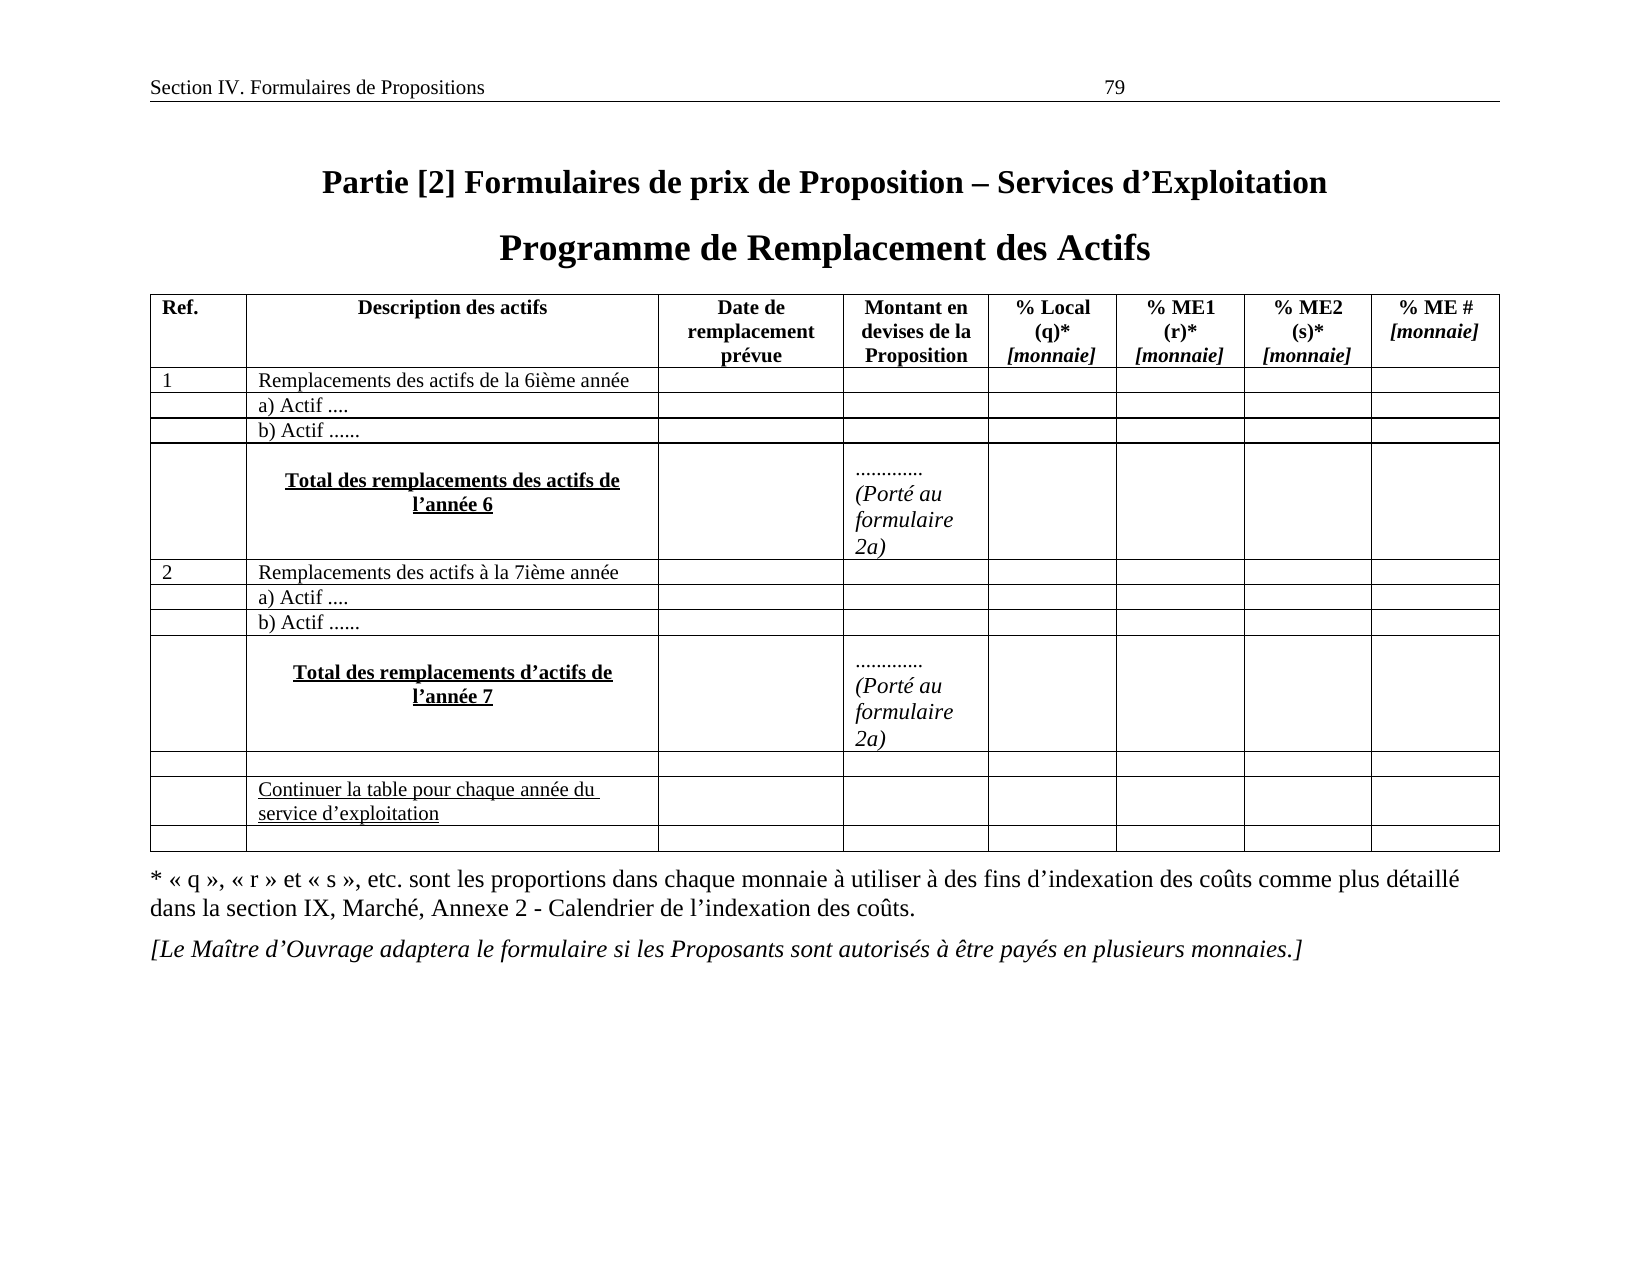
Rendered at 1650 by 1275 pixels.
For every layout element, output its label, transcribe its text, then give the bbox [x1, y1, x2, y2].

table_cell [989, 444, 1116, 559]
table_cell [1372, 610, 1499, 634]
table_header Description des actifs [247, 295, 658, 367]
table_cell ............. (Porté au formulaire 2a) [844, 636, 988, 751]
table_cell [1117, 636, 1244, 751]
table_cell [659, 610, 843, 634]
table_header Ref. [151, 295, 246, 367]
table_cell 2 [151, 560, 246, 584]
table_cell [1372, 777, 1499, 825]
table_cell Total des remplacements d’actifs de l’année 7 [247, 636, 658, 751]
table_cell [1117, 419, 1244, 442]
table_cell [844, 368, 988, 392]
table_cell [1245, 636, 1371, 751]
text Programme de Remplacement des Actifs [150, 226, 1500, 269]
table_cell [1372, 419, 1499, 442]
table_cell [151, 610, 246, 634]
table_cell [659, 636, 843, 751]
table_cell [151, 393, 246, 417]
text * « q », « r » et « s », etc. sont les proportions dans chaque monnaie à utiliser à des fins d’indexation des coûts comme plus détaillé dans la section IX, Marché, Annexe 2 - Calendrier de l’indexation des coûts. [150, 864, 1500, 922]
table_cell b) Actif ...... [247, 419, 658, 442]
table_cell a) Actif .... [247, 585, 658, 609]
table_cell [659, 419, 843, 442]
table_cell [151, 752, 246, 776]
table_cell [659, 560, 843, 584]
table_cell [1117, 777, 1244, 825]
table_cell [989, 560, 1116, 584]
table_cell [1245, 777, 1371, 825]
table_cell [844, 560, 988, 584]
table_cell 1 [151, 368, 246, 392]
table_cell [151, 636, 246, 751]
table_cell [1245, 419, 1371, 442]
table_cell Continuer la table pour chaque année du service d’exploitation [247, 777, 658, 825]
table_header Date de remplacement prévue [659, 295, 843, 367]
table_cell [1372, 560, 1499, 584]
table_cell [1117, 368, 1244, 392]
table_cell [1372, 585, 1499, 609]
table_cell [989, 585, 1116, 609]
table_cell [989, 368, 1116, 392]
table_cell b) Actif ...... [247, 610, 658, 634]
table_cell [844, 610, 988, 634]
table_cell Remplacements des actifs à la 7ième année [247, 560, 658, 584]
table_cell [1117, 444, 1244, 559]
table_cell [844, 393, 988, 417]
table_cell [1245, 610, 1371, 634]
table_cell [151, 585, 246, 609]
table_cell Remplacements des actifs de la 6ième année [247, 368, 658, 392]
table_cell [989, 419, 1116, 442]
table_cell ............. (Porté au formulaire 2a) [844, 444, 988, 559]
table_cell [659, 752, 843, 776]
table_cell [247, 826, 658, 851]
table_cell [659, 368, 843, 392]
table_cell [659, 777, 843, 825]
table_cell [1117, 393, 1244, 417]
table_cell [1245, 560, 1371, 584]
table_cell a) Actif .... [247, 393, 658, 417]
table_cell [1117, 560, 1244, 584]
text [Le Maître d’Ouvrage adaptera le formulaire si les Proposants sont autorisés à être payés en plusieurs monnaies.] [150, 934, 1500, 963]
table_cell [151, 419, 246, 442]
table_cell [1245, 444, 1371, 559]
table_cell [247, 752, 658, 776]
table_header % ME1 (r)* [monnaie] [1117, 295, 1244, 367]
table_cell [1372, 368, 1499, 392]
text Partie [2] Formulaires de prix de Proposition – Services d’Exploitation [150, 162, 1500, 201]
table_cell [844, 752, 988, 776]
table_header % Local (q)* [monnaie] [989, 295, 1116, 367]
table_cell [989, 636, 1116, 751]
table_cell [1372, 636, 1499, 751]
table_header % ME # [monnaie] [1372, 295, 1499, 367]
table_cell [151, 826, 246, 851]
table_cell Total des remplacements des actifs de l’année 6 [247, 444, 658, 559]
table_cell [989, 826, 1116, 851]
table_cell [1245, 368, 1371, 392]
table_cell [989, 393, 1116, 417]
table_cell [1372, 393, 1499, 417]
table_cell [151, 444, 246, 559]
table_cell [659, 444, 843, 559]
table_cell [151, 777, 246, 825]
table_cell [659, 393, 843, 417]
table_cell [844, 777, 988, 825]
table_cell [659, 585, 843, 609]
table_cell [844, 826, 988, 851]
table_header Montant en devises de la Proposition [844, 295, 988, 367]
table_cell [844, 585, 988, 609]
table_cell [989, 777, 1116, 825]
table_header % ME2 (s)* [monnaie] [1245, 295, 1371, 367]
table_cell [844, 419, 988, 442]
table_cell [1117, 610, 1244, 634]
table_cell [989, 610, 1116, 634]
table_cell [1245, 585, 1371, 609]
table_cell [1372, 752, 1499, 776]
table_cell [1372, 444, 1499, 559]
table_cell [659, 826, 843, 851]
table_cell [1372, 826, 1499, 851]
table_cell [1245, 826, 1371, 851]
table_cell [1245, 393, 1371, 417]
table_cell [1117, 826, 1244, 851]
table_cell [989, 752, 1116, 776]
table_cell [1117, 585, 1244, 609]
table_cell [1245, 752, 1371, 776]
table_cell [1117, 752, 1244, 776]
